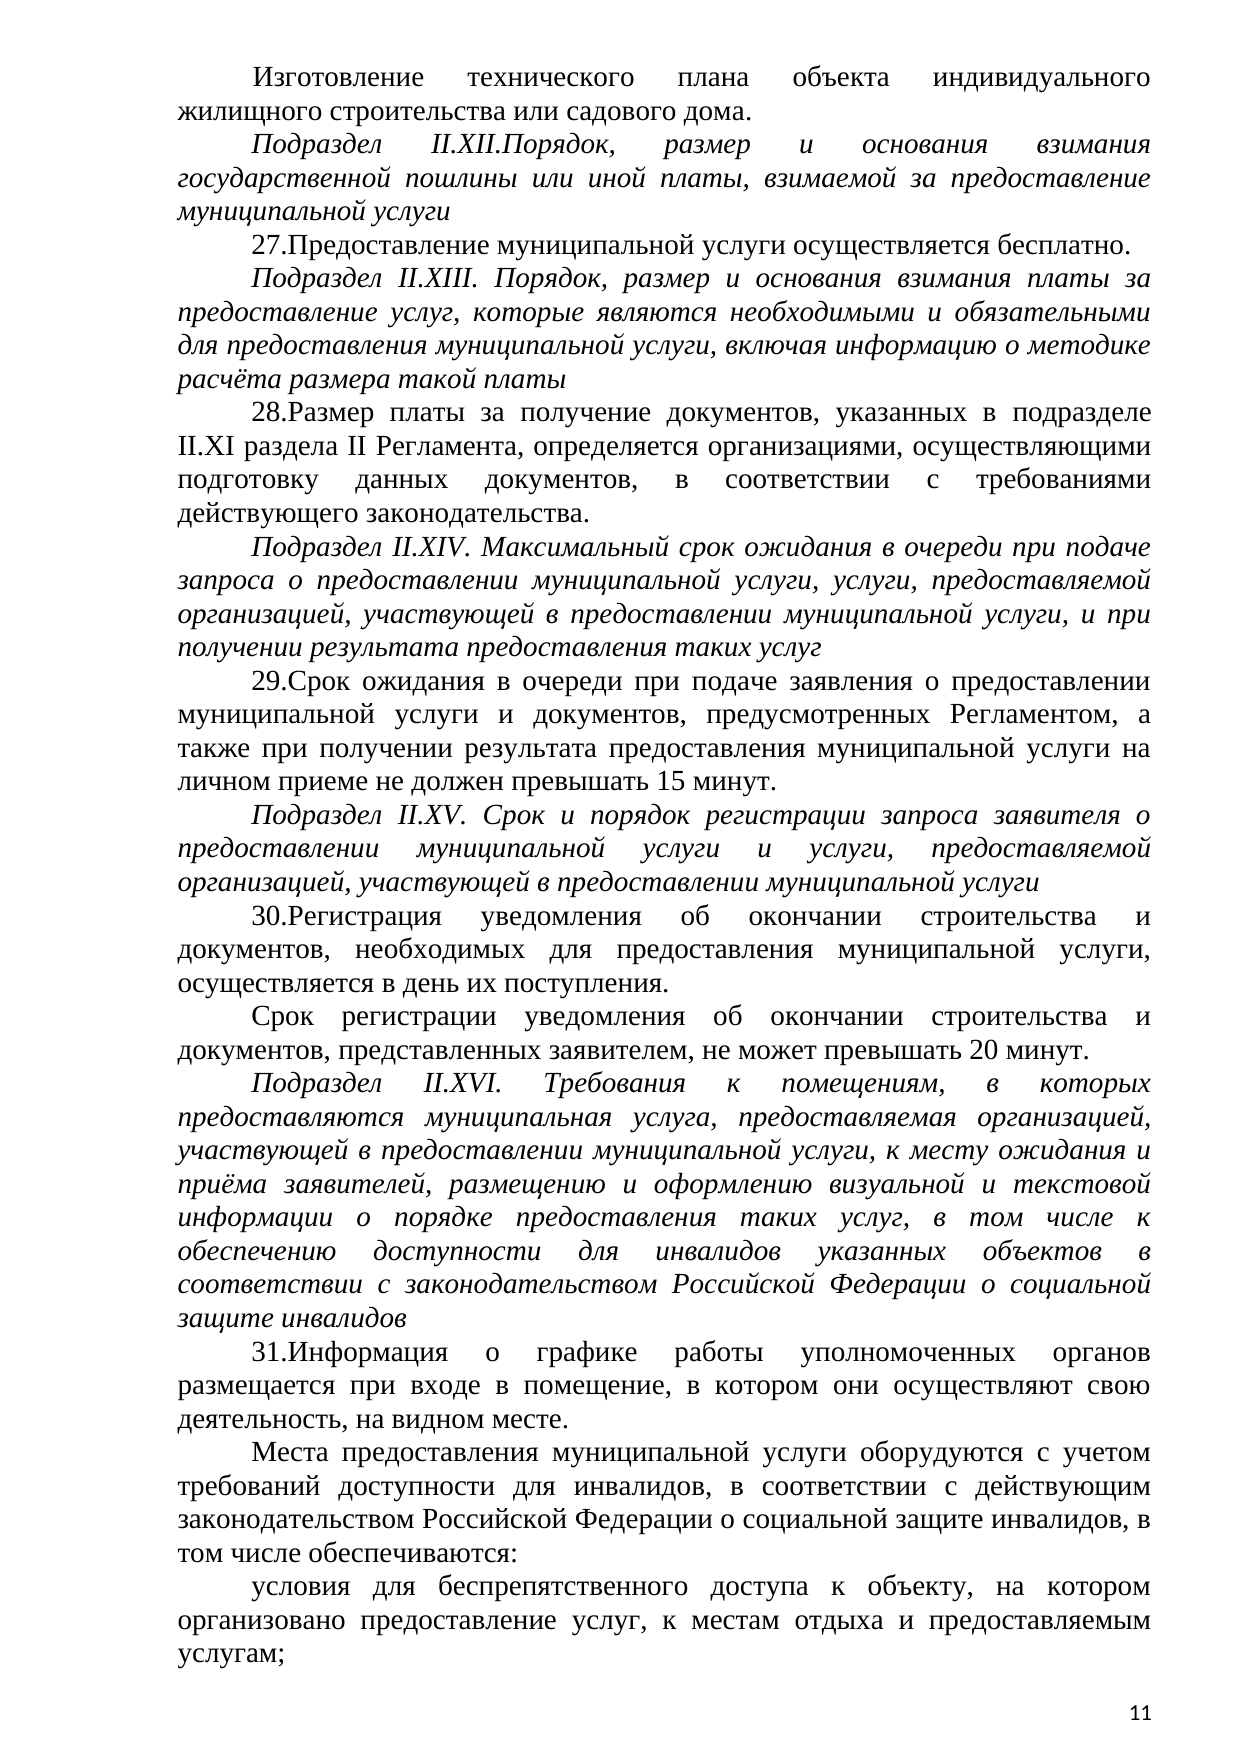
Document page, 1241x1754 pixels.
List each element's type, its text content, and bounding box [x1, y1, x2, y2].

text 27.Предоставление муниципальной услуги осуществляется бесплатно. [177, 227, 1152, 260]
text Изготовление технического плана объекта индивидуального жилищного строительства или садового дома. [177, 59, 1152, 126]
text 29.Срок ожидания в очереди при подаче заявления о предоставлении муниципальной услуги и документов, предусмотренных Регламентом, а также при получении результата предоставления муниципальной услуги на личном приеме не должен превышать 15 минут. [177, 663, 1152, 797]
text Подраздел II.XII.Порядок, размер и основания взимания государственной пошлины или иной платы, взимаемой за предоставление муниципальной услуги [177, 126, 1152, 227]
text Места предоставления муниципальной услуги оборудуются с учетом требований доступности для инвалидов, в соответствии с действующим законодательством Российской Федерации о социальной защите инвалидов, в том числе обеспечиваются: [177, 1434, 1152, 1568]
text Подраздел II.XVI. Требования к помещениям, в которых предоставляются муниципальная услуга, предоставляемая организацией, участвующей в предоставлении муниципальной услуги, к месту ожидания и приёма заявителей, размещению и оформлению визуальной и текстовой информации о порядке предоставления таких услуг, в том числе к обеспечению доступности для инвалидов указанных объектов в соответствии с законодательством Российской Федерации о социальной защите инвалидов [177, 1065, 1152, 1334]
text Срок регистрации уведомления об окончании строительства и документов, представленных заявителем, не может превышать 20 минут. [177, 998, 1152, 1065]
text 31.Информация о графике работы уполномоченных органов размещается при входе в помещение, в котором они осуществляют свою деятельность, на видном месте. [177, 1334, 1152, 1434]
text Подраздел II.XV. Срок и порядок регистрации запроса заявителя о предоставлении муниципальной услуги и услуги, предоставляемой организацией, участвующей в предоставлении муниципальной услуги [177, 797, 1152, 898]
text 30.Регистрация уведомления об окончании строительства и документов, необходимых для предоставления муниципальной услуги, осуществляется в день их поступления. [177, 898, 1152, 998]
text Подраздел II.XIII. Порядок, размер и основания взимания платы за предоставление услуг, которые являются необходимыми и обязательными для предоставления муниципальной услуги, включая информацию о методике расчёта размера такой платы [177, 260, 1152, 394]
text условия для беспрепятственного доступа к объекту, на котором организовано предоставление услуг, к местам отдыха и предоставляемым услугам; [177, 1568, 1152, 1669]
text 28.Размер платы за получение документов, указанных в подразделе II.XI раздела II Регламента, определяется организациями, осуществляющими подготовку данных документов, в соответствии с требованиями действующего законодательства. [177, 394, 1152, 529]
text Подраздел II.XIV. Максимальный срок ожидания в очереди при подаче запроса о предоставлении муниципальной услуги, услуги, предоставляемой организацией, участвующей в предоставлении муниципальной услуги, и при получении результата предоставления таких услуг [177, 529, 1152, 663]
